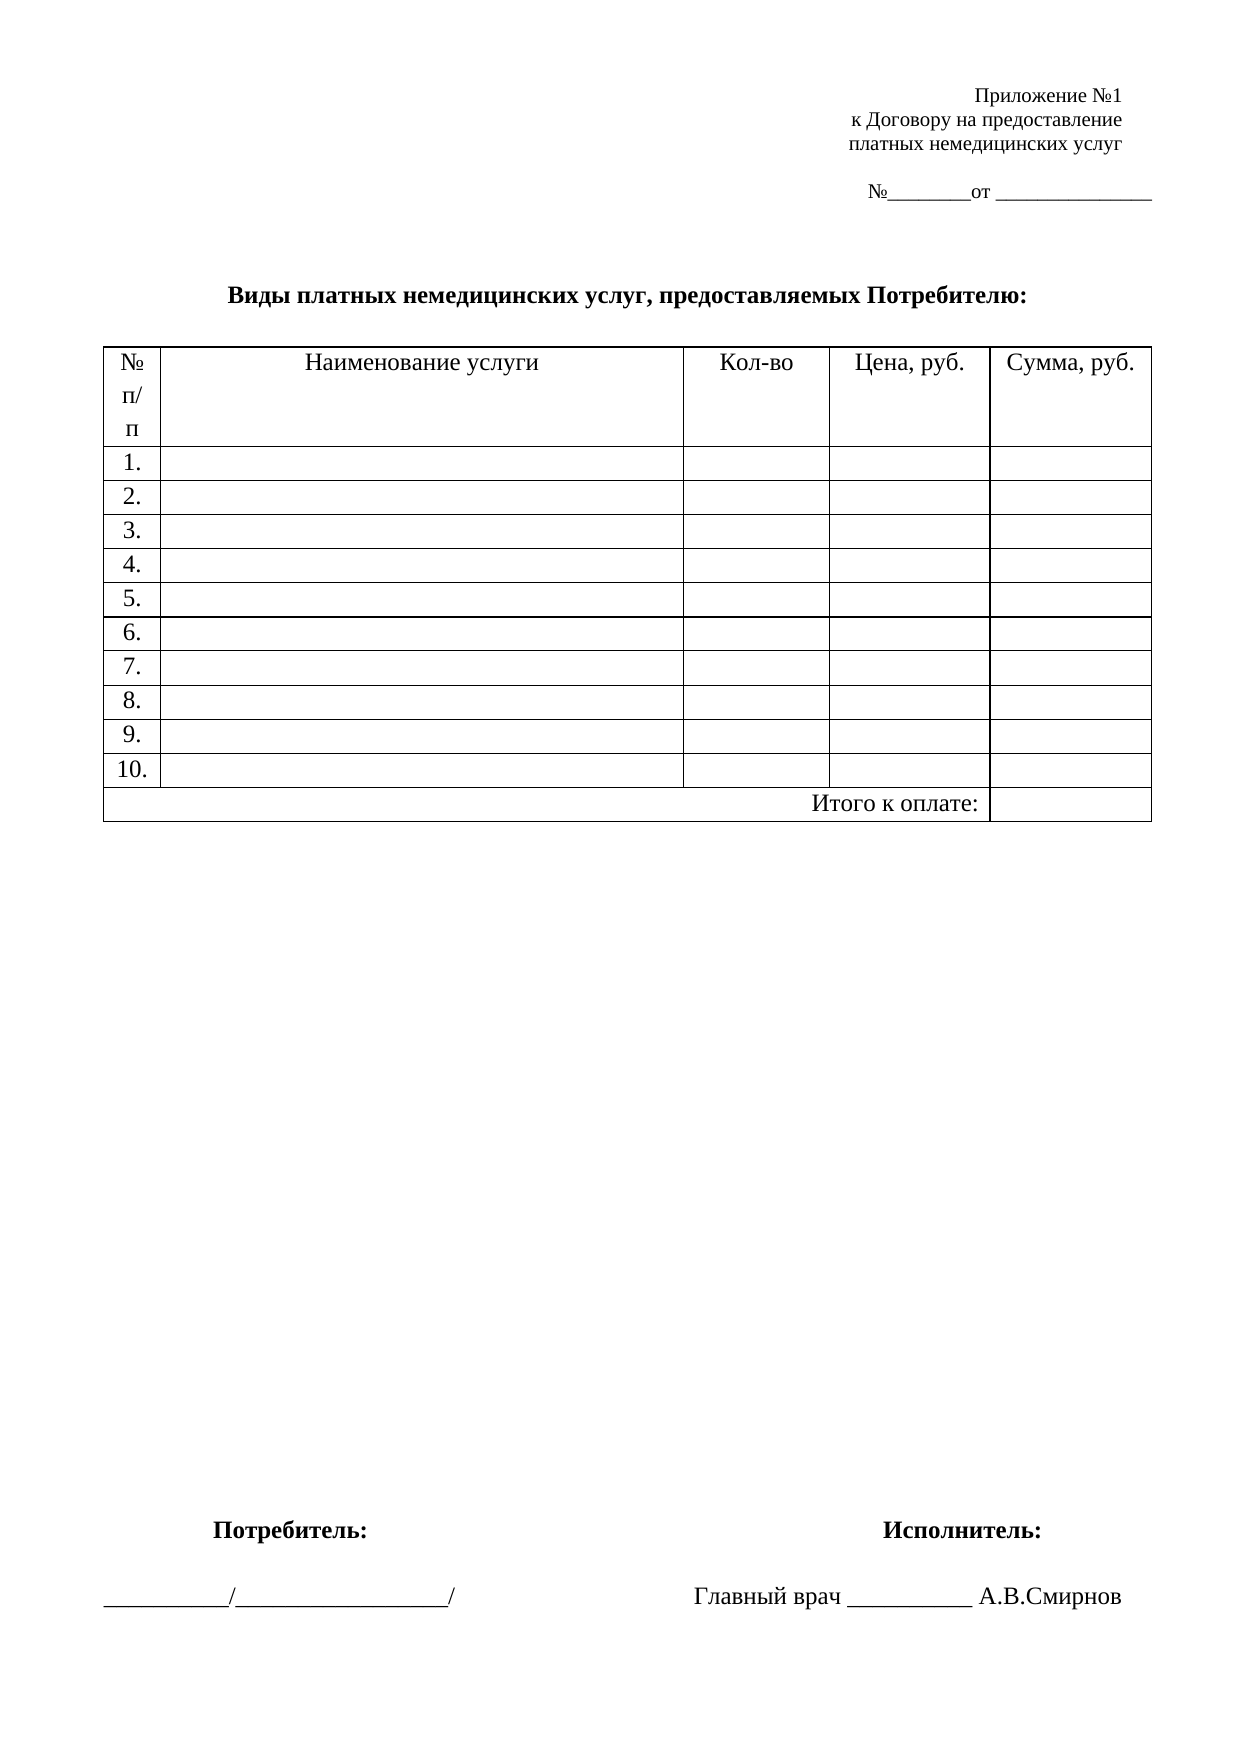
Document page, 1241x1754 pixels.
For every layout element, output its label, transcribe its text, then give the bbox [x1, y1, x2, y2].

table_cell [830, 515, 989, 548]
table_cell [684, 515, 829, 548]
table_cell [830, 481, 989, 514]
table_cell [991, 549, 1151, 582]
table_cell 4. [104, 549, 160, 582]
table_header Сумма, руб. [991, 348, 1151, 446]
table_cell [830, 651, 989, 684]
table_cell [830, 686, 989, 718]
table_cell [991, 447, 1151, 480]
table_cell [161, 720, 683, 753]
table_header Кол-во [684, 348, 829, 446]
table_cell [161, 754, 683, 787]
table_cell 8. [104, 686, 160, 718]
table_cell [684, 549, 829, 582]
table_cell 2. [104, 481, 160, 514]
table_cell [684, 618, 829, 650]
table_cell [830, 549, 989, 582]
table_cell [991, 618, 1151, 650]
table_cell [161, 651, 683, 684]
text Потребитель: Исполнитель: [103, 1515, 1152, 1544]
table_cell [991, 686, 1151, 718]
table_cell [830, 754, 989, 787]
table_cell [684, 651, 829, 684]
table_cell 6. [104, 618, 160, 650]
table_cell [684, 754, 829, 787]
table_cell [161, 618, 683, 650]
table_cell [991, 720, 1151, 753]
table_cell [830, 583, 989, 616]
table_cell [830, 447, 989, 480]
table_cell [991, 651, 1151, 684]
table_cell [991, 481, 1151, 514]
table_cell [830, 720, 989, 753]
table_cell Итого к оплате: [104, 788, 989, 821]
table_cell [684, 481, 829, 514]
text Виды платных немедицинских услуг, предоставляемых Потребителю: [103, 280, 1152, 309]
table_cell [161, 515, 683, 548]
text платных немедицинских услуг [103, 131, 1122, 155]
table_cell [684, 686, 829, 718]
table_cell [684, 720, 829, 753]
table_cell [684, 583, 829, 616]
table_cell [991, 754, 1151, 787]
table_cell 10. [104, 754, 160, 787]
table_cell 1. [104, 447, 160, 480]
table_cell [991, 583, 1151, 616]
table_header Цена, руб. [830, 348, 989, 446]
table_cell 3. [104, 515, 160, 548]
table_header № п/п [104, 348, 160, 446]
table_cell [830, 618, 989, 650]
table_header Наименование услуги [161, 348, 683, 446]
text к Договору на предоставление [103, 107, 1122, 131]
table_cell [161, 481, 683, 514]
table_cell [161, 549, 683, 582]
table_cell [161, 686, 683, 718]
table_cell 7. [104, 651, 160, 684]
table_cell [684, 447, 829, 480]
text №________от _______________ [103, 179, 1152, 203]
table_cell 9. [104, 720, 160, 753]
table_cell [161, 583, 683, 616]
table_cell [991, 788, 1151, 821]
text Приложение №1 [103, 83, 1122, 107]
table_cell [161, 447, 683, 480]
text __________/_________________/ Главный врач __________ А.В.Смирнов [103, 1581, 1163, 1610]
table_cell [991, 515, 1151, 548]
table_cell 5. [104, 583, 160, 616]
